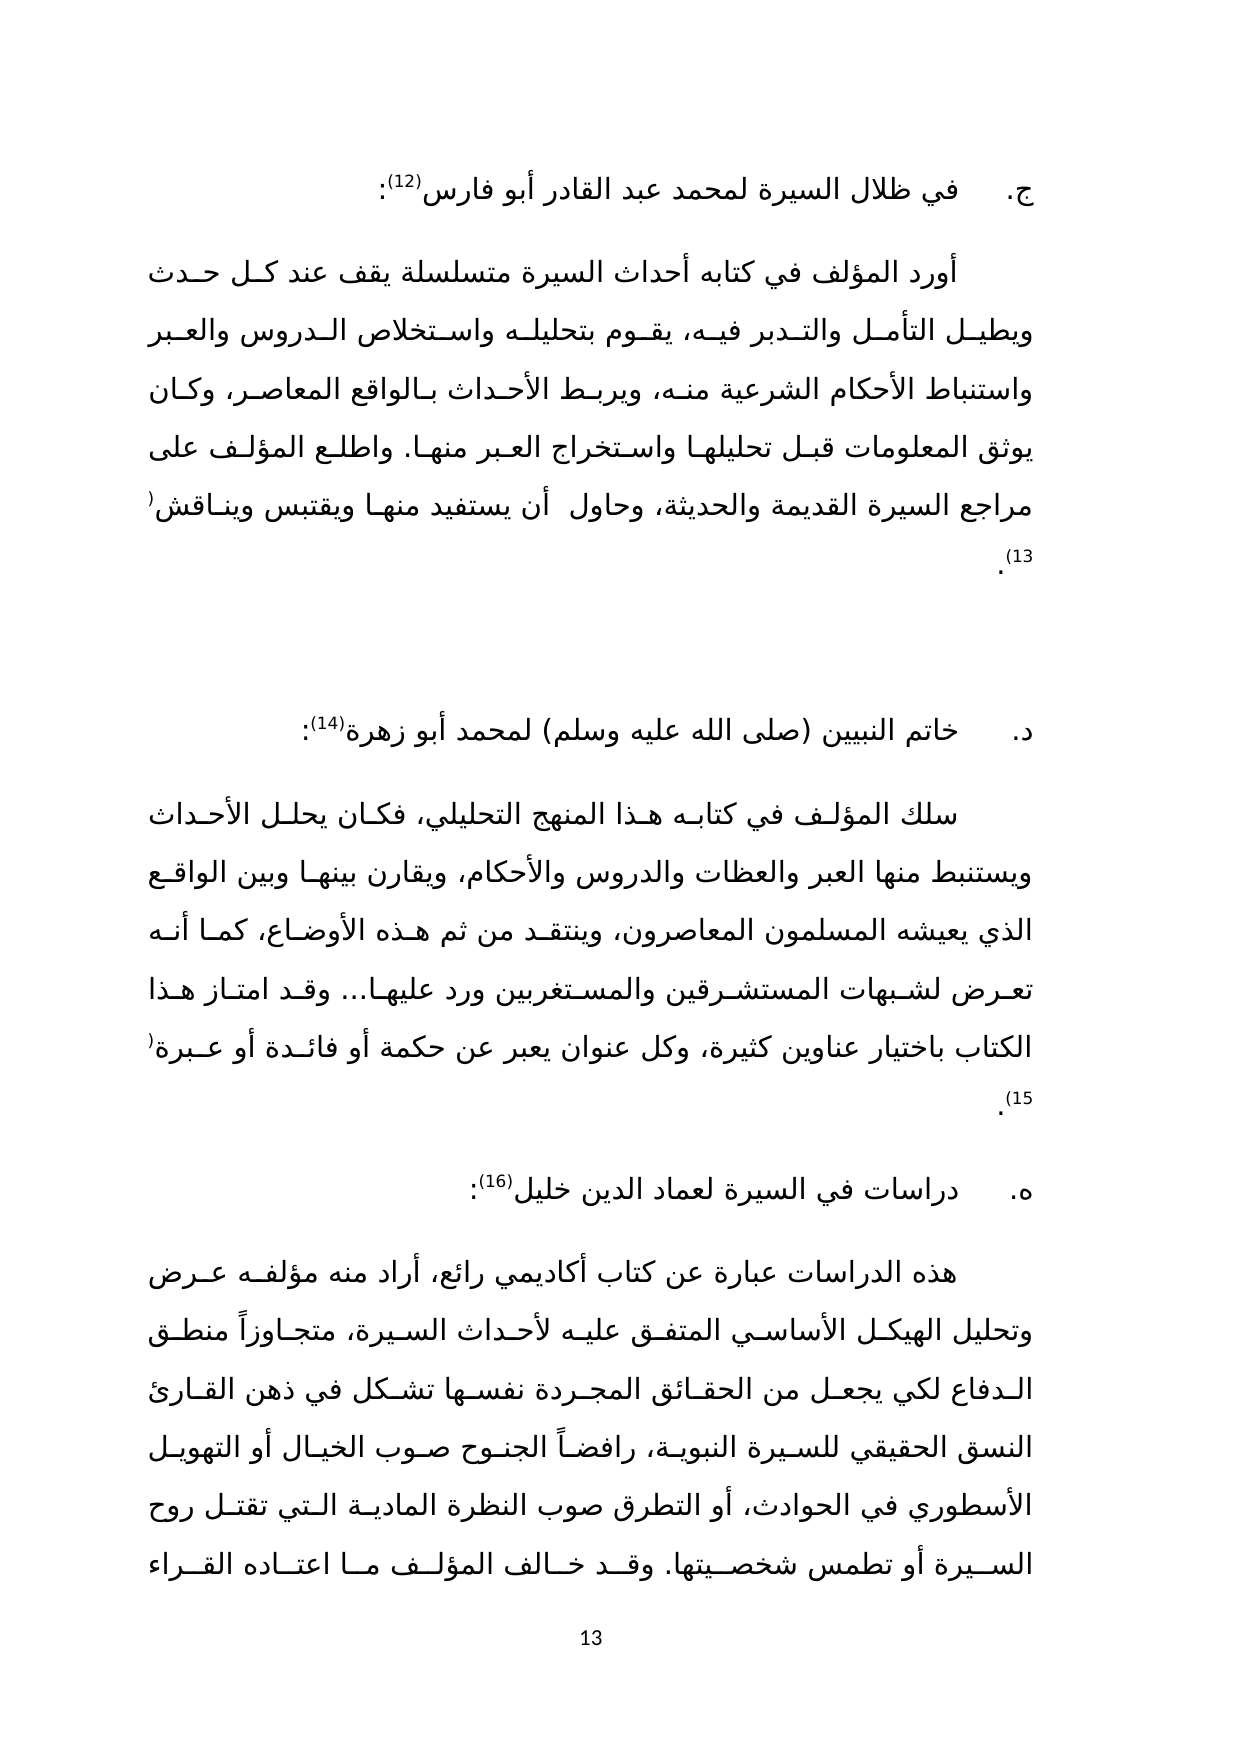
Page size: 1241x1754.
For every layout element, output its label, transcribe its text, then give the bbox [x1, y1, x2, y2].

text سلك المؤلف في كتابه هذا المنهج التحليلي، فكان يحلل الأحداث ويستنبط منها العبر والعظات والدروس والأحكام، ويقارن بينها وبين الواقع الذي يعيشه المسلمون المعاصرون، وينتقد من ثم هذه الأوضاع، كما أنه تعرض لشبهات المستشرقين والمستغربين ورد عليها... وقد امتاز هذا الكتاب باختيار عناوين كثيرة، وكل عنوان يعبر عن حكمة أو فائدة أو عبرة(15). [148, 773, 1033, 1123]
text ج. في ظلال السيرة لمحمد عبد القادر أبو فارس(12): [148, 148, 1033, 206]
text ه. دراسات في السيرة لعماد الدين خليل(16): [148, 1148, 1033, 1206]
text أورد المؤلف في كتابه أحداث السيرة متسلسلة يقف عند كل حدث ويطيل التأمل والتدبر فيه، يقوم بتحليله واستخلاص الدروس والعبر واستنباط الأحكام الشرعية منه، ويربط الأحداث بالواقع المعاصر، وكان يوثق المعلومات قبل تحليلها واستخراج العبر منها. واطلع المؤلف على مراجع السيرة القديمة والحديثة، وحاول أن يستفيد منها ويقتبس ويناقش(13). [148, 231, 1033, 581]
text د. خاتم النبيين (صلى الله عليه وسلم) لمحمد أبو زهرة(14): [148, 689, 1033, 748]
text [148, 1231, 1033, 1581]
